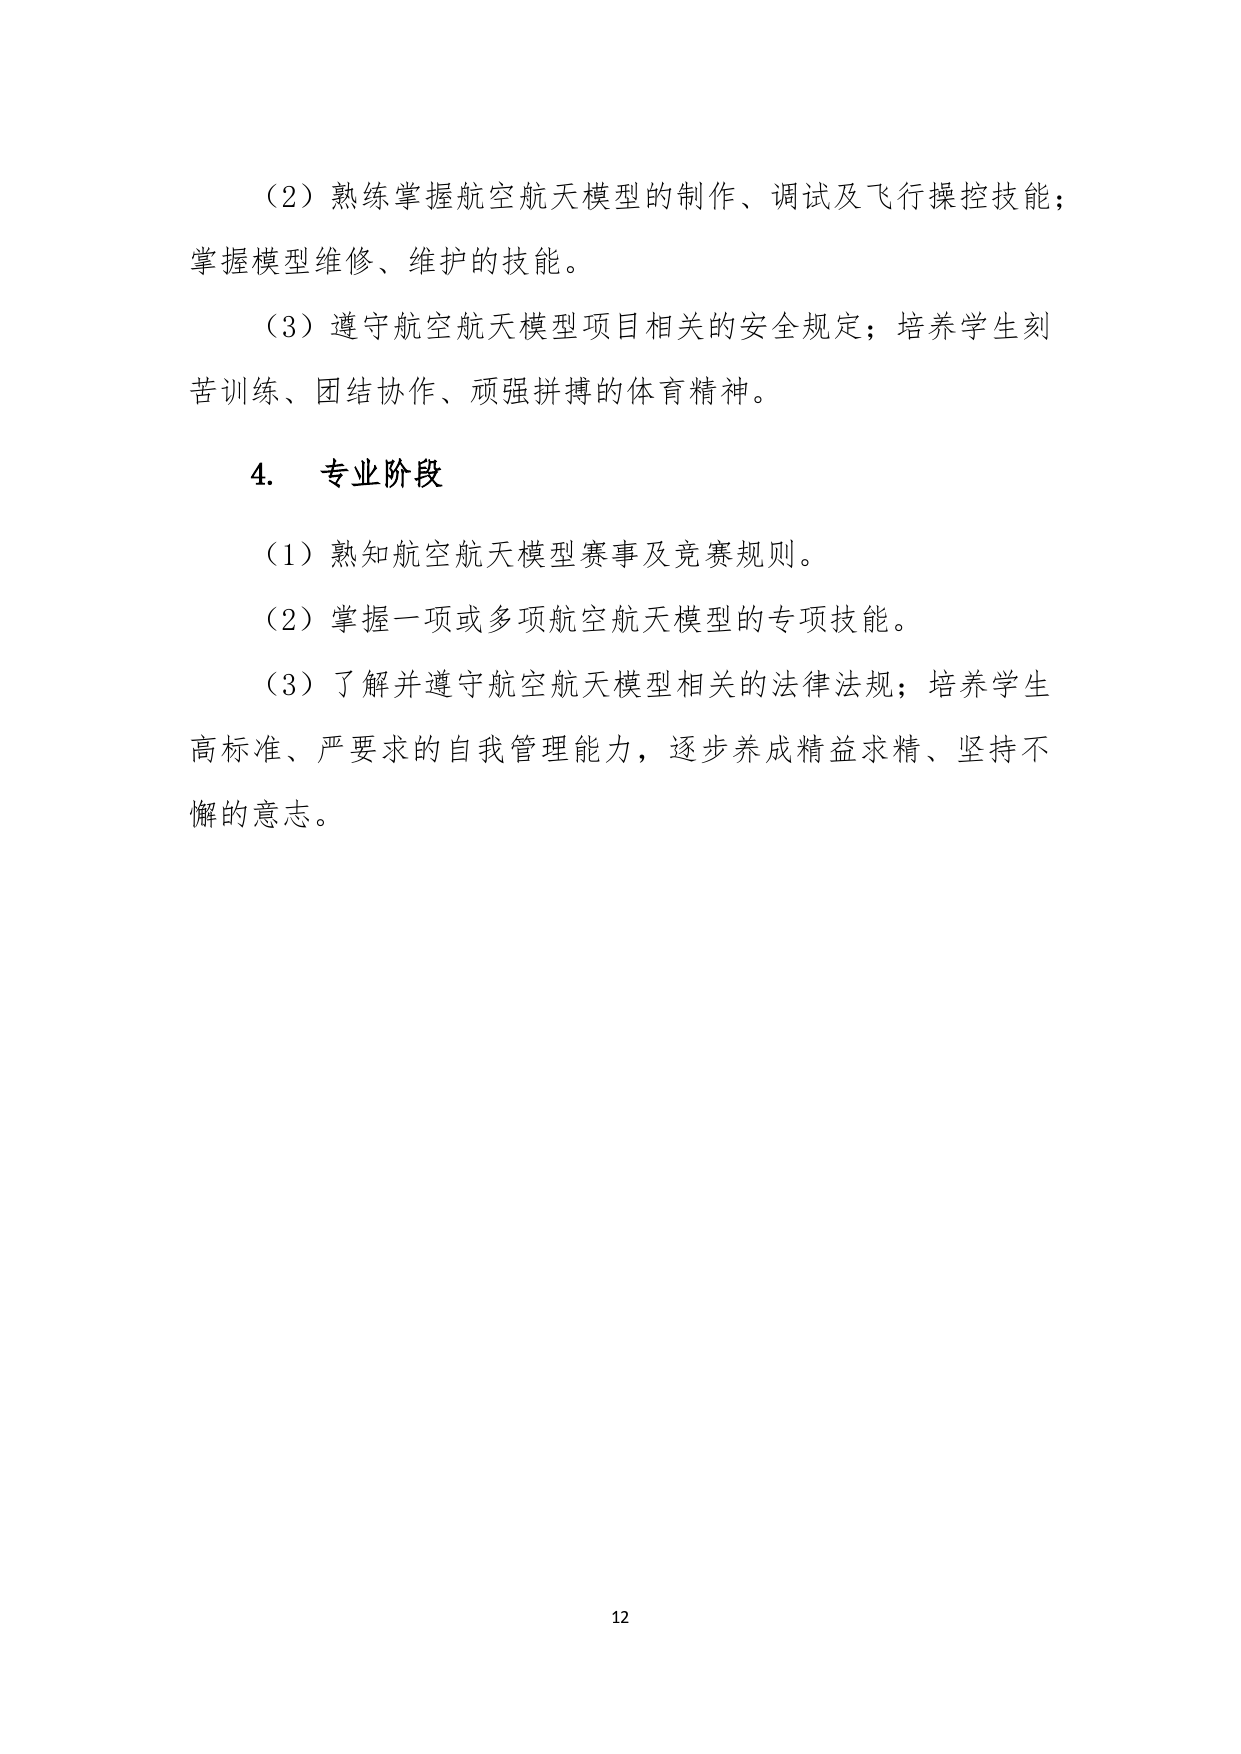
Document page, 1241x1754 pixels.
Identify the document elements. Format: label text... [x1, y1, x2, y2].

text （2）掌握一项或多项航空航天模型的专项技能。 [187, 584, 1053, 649]
list 专业阶段 [187, 438, 1053, 503]
text （2）熟练掌握航空航天模型的制作、调试及飞行操控技能；掌握模型维修、维护的技能。 [187, 162, 1053, 292]
text （1）熟知航空航天模型赛事及竞赛规则。 [187, 519, 1053, 584]
text （3）遵守航空航天模型项目相关的安全规定；培养学生刻苦训练、团结协作、顽强拼搏的体育精神。 [187, 292, 1053, 422]
text （3）了解并遵守航空航天模型相关的法律法规；培养学生高标准、严要求的自我管理能力，逐步养成精益求精、坚持不懈的意志。 [187, 649, 1053, 844]
